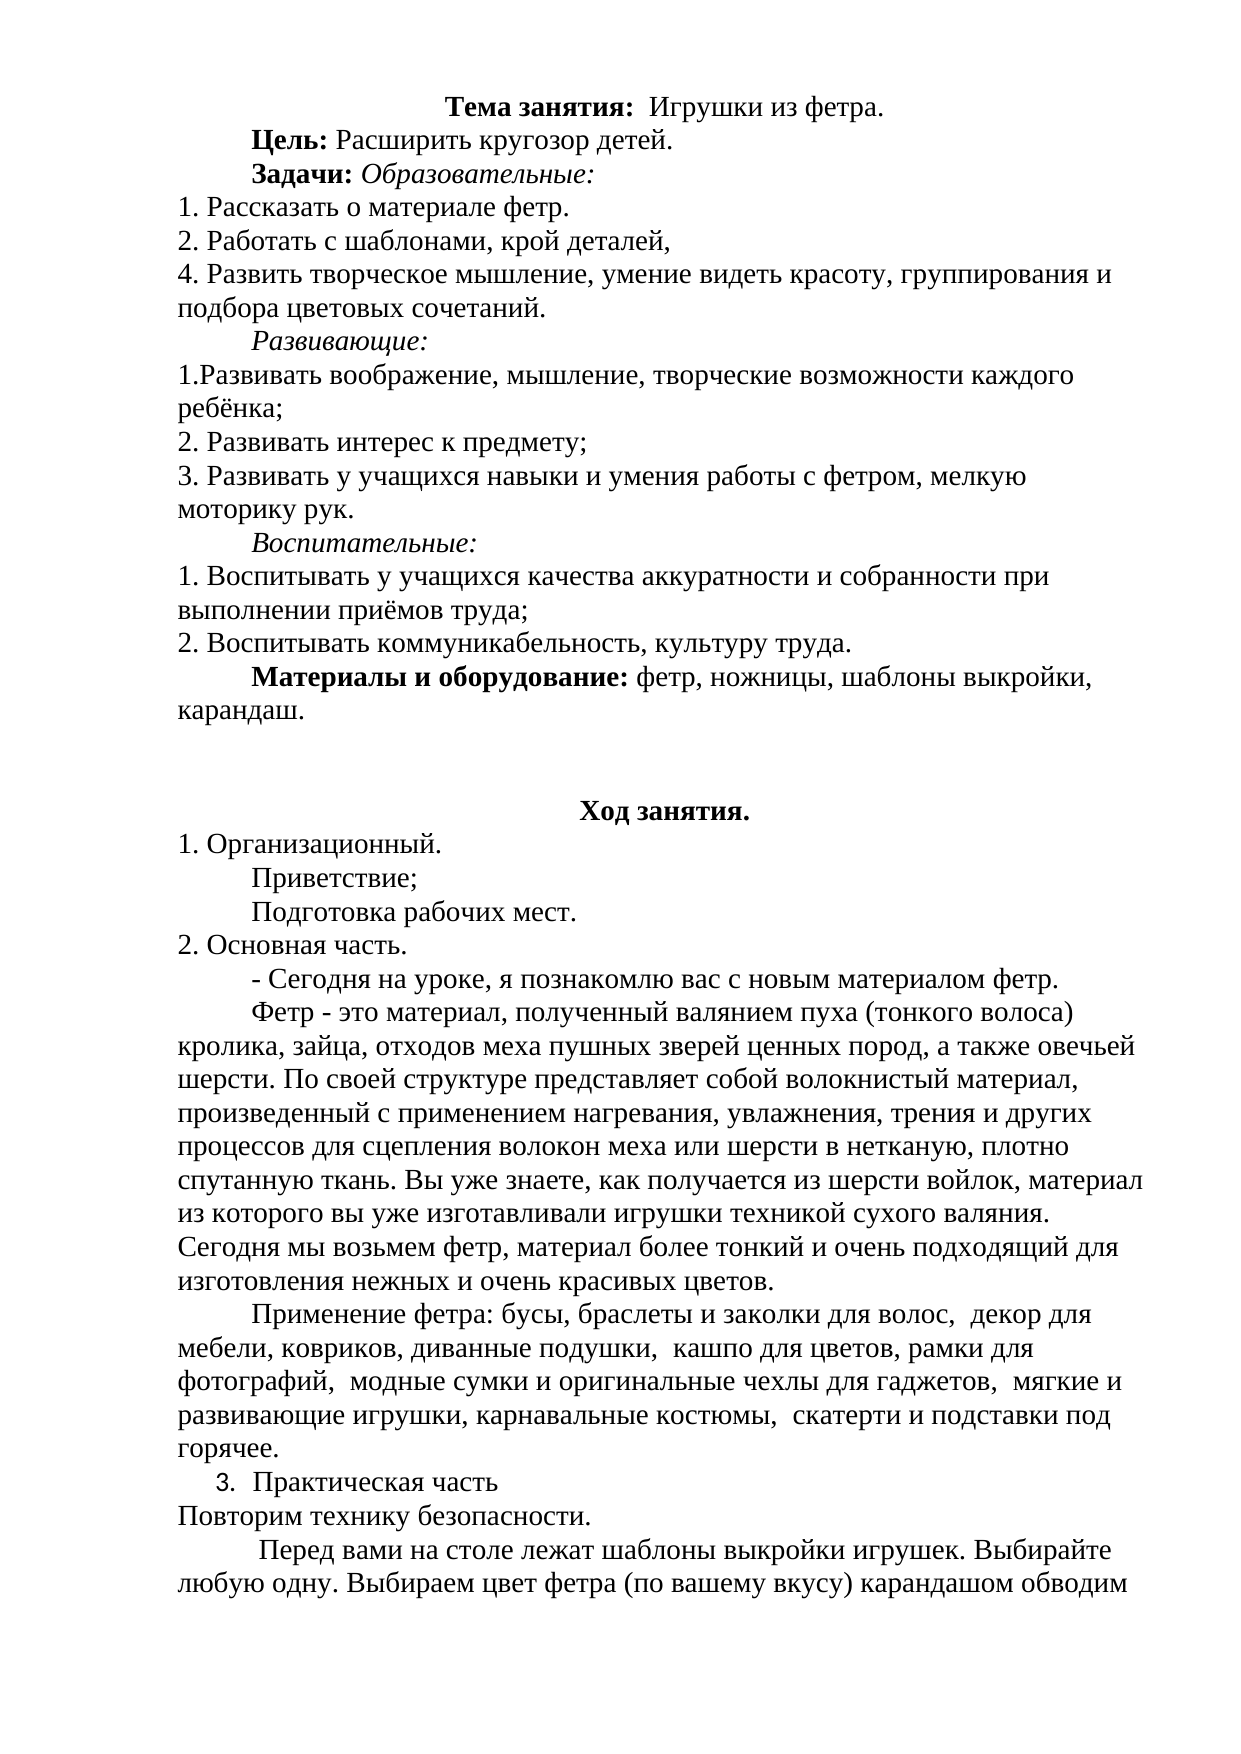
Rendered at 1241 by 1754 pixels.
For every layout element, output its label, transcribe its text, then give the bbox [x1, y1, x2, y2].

text 2. Основная часть. [177, 927, 1152, 961]
text 2. Развивать интерес к предмету; [177, 424, 1152, 458]
text Применение фетра: бусы, браслеты и заколки для волос, декор для мебели, ковриков, диванные подушки, кашпо для цветов, рамки для фотографий, модные сумки и оригинальные чехлы для гаджетов, мягкие и развивающие игрушки, карнавальные костюмы, скатерти и подставки под горячее. [177, 1296, 1152, 1464]
text Тема занятия: Игрушки из фетра. [177, 89, 1152, 122]
text Задачи: Образовательные: [177, 156, 1152, 189]
text Материалы и оборудование: фетр, ножницы, шаблоны выкройки, карандаш. [177, 659, 1152, 726]
text Повторим технику безопасности. [177, 1498, 1152, 1532]
text - Сегодня на уроке, я познакомлю вас с новым материалом фетр. [177, 961, 1152, 994]
list Практическая часть [215, 1464, 1152, 1498]
text Ход занятия. [177, 793, 1152, 827]
text Воспитательные: [177, 525, 1152, 558]
text 4. Развить творческое мышление, умение видеть красоту, группирования и подбора цветовых сочетаний. [177, 256, 1152, 323]
text Фетр - это материал, полученный валянием пуха (тонкого волоса) кролика, зайца, отходов меха пушных зверей ценных пород, а также овечьей шерсти. По своей структуре представляет собой волокнистый материал, произведенный с применением нагревания, увлажнения, трения и других процессов для сцепления волокон меха или шерсти в нетканую, плотно спутанную ткань. Вы уже знаете, как получается из шерсти войлок, материал из которого вы уже изготавливали игрушки техникой сухого валяния. Сегодня мы возьмем фетр, материал более тонкий и очень подходящий для изготовления нежных и очень красивых цветов. [177, 994, 1152, 1296]
text 2. Работать с шаблонами, крой деталей, [177, 223, 1152, 256]
text Подготовка рабочих мест. [177, 894, 1152, 927]
text Развивающие: [177, 323, 1152, 357]
text Цель: Расширить кругозор детей. [177, 122, 1152, 156]
text 1. Воспитывать у учащихся качества аккуратности и собранности при выполнении приёмов труда; [177, 558, 1152, 625]
text 2. Воспитывать коммуникабельность, культуру труда. [177, 625, 1152, 659]
text 1. Организационный. [177, 827, 1152, 860]
text 1. Рассказать о материале фетр. [177, 189, 1152, 223]
text Приветствие; [177, 860, 1152, 894]
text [177, 1532, 1152, 1599]
text 1.Развивать воображение, мышление, творческие возможности каждого ребёнка; [177, 357, 1152, 424]
text 3. Развивать у учащихся навыки и умения работы с фетром, мелкую моторику рук. [177, 458, 1152, 525]
